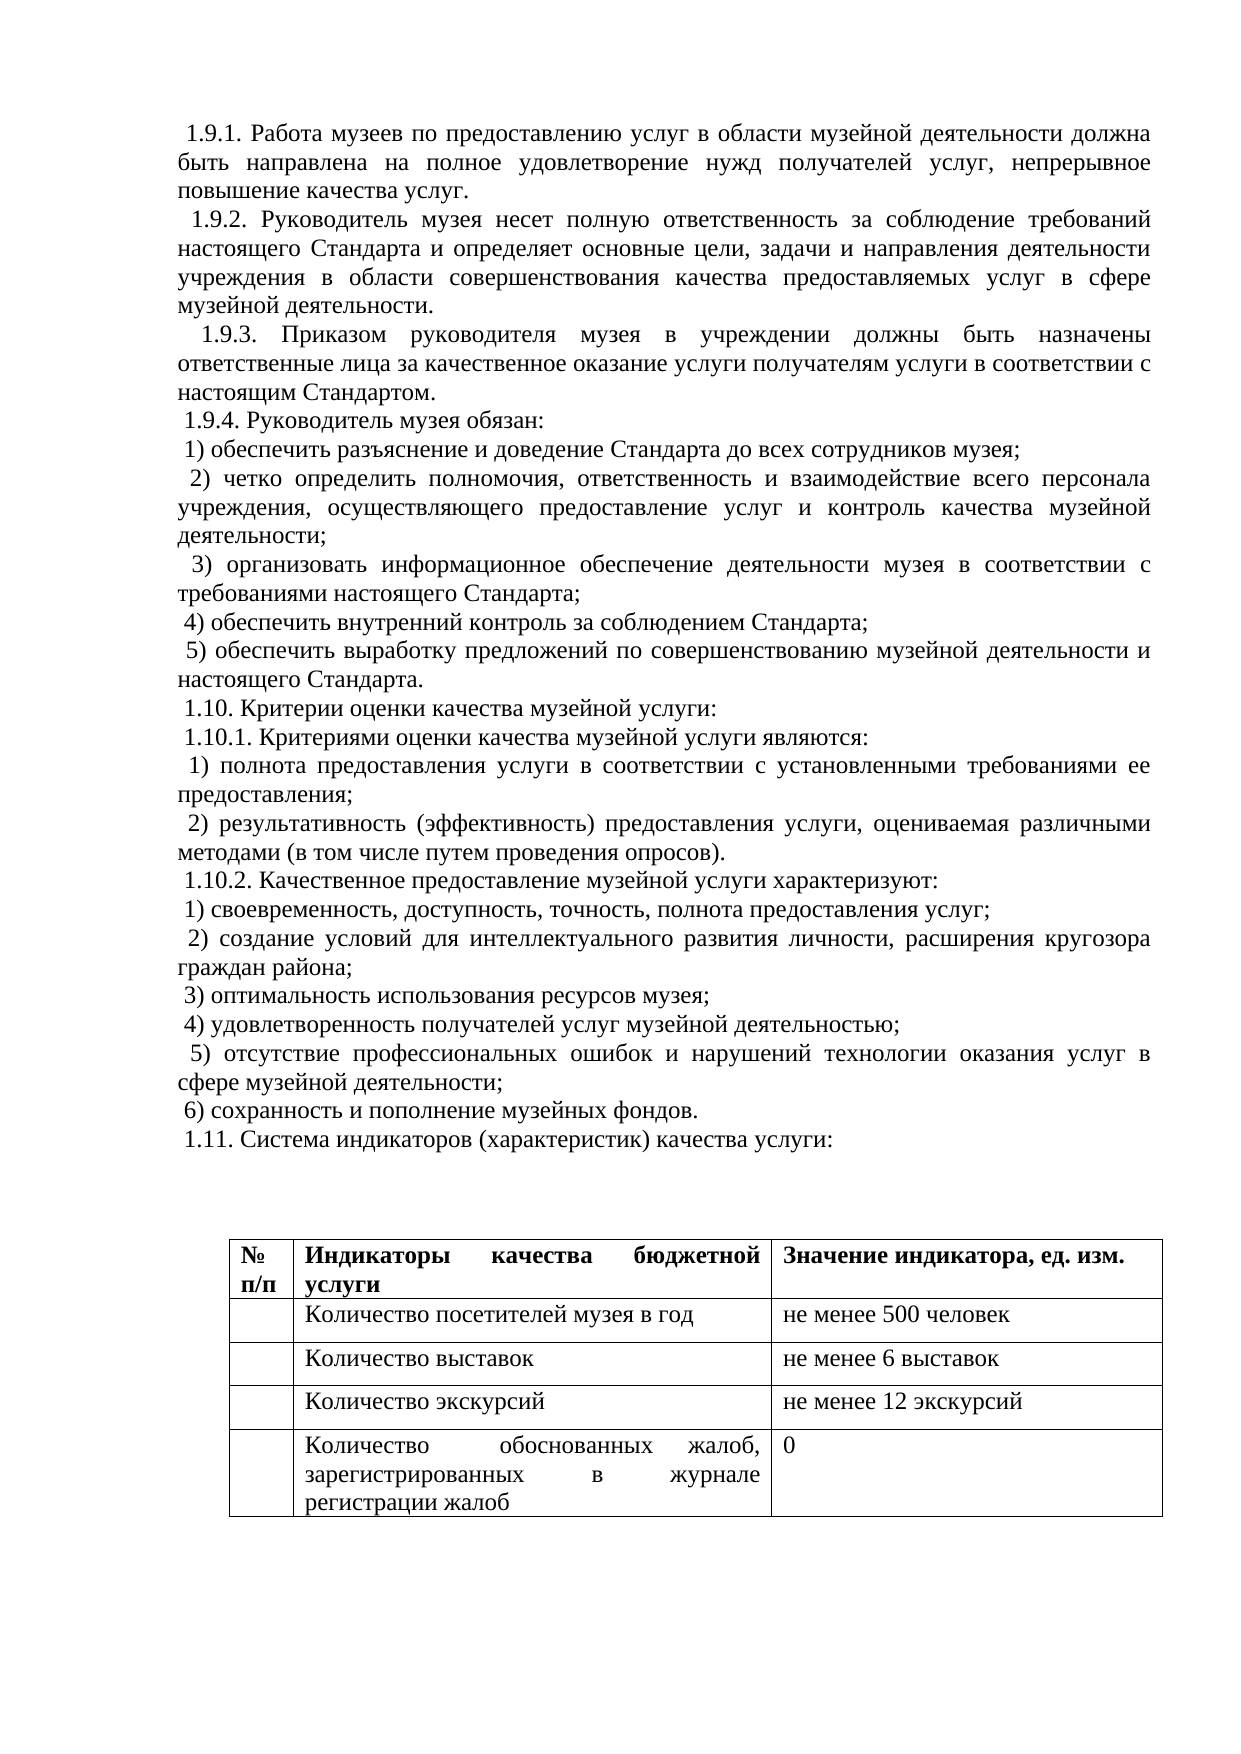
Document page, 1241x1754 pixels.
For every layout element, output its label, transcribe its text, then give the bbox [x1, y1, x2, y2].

text 1.9.3. Приказом руководителя музея в учреждении должны быть назначены ответственные лица за качественное оказание услуги получателям услуги в соответствии с настоящим Стандартом. [177, 319, 1152, 406]
table_cell не менее 500 человек [772, 1299, 1162, 1342]
text 2) четко определить полномочия, ответственность и взаимодействие всего персонала учреждения, осуществляющего предоставление услуг и контроль качества музейной деятельности; [177, 463, 1152, 549]
table_cell Количество обоснованных жалоб, зарегистрированных в журнале регистрации жалоб [294, 1430, 771, 1516]
text 1) своевременность, доступность, точность, полнота предоставления услуг; [177, 894, 1152, 923]
text 3) оптимальность использования ресурсов музея; [177, 981, 1152, 1009]
text 1.11. Система индикаторов (характеристик) качества услуги: [177, 1124, 1152, 1153]
table_cell [230, 1430, 293, 1516]
text 1.10. Критерии оценки качества музейной услуги: [177, 693, 1152, 722]
table_header Индикаторы качества бюджетной услуги [294, 1240, 771, 1298]
text 5) отсутствие профессиональных ошибок и нарушений технологии оказания услуг в сфере музейной деятельности; [177, 1038, 1152, 1096]
text 1.9.1. Работа музеев по предоставлению услуг в области музейной деятельности должна быть направлена на полное удовлетворение нужд получателей услуг, непрерывное повышение качества услуг. [177, 118, 1152, 204]
text 4) удовлетворенность получателей услуг музейной деятельностью; [177, 1009, 1152, 1038]
text 6) сохранность и пополнение музейных фондов. [177, 1096, 1152, 1124]
text 1.9.4. Руководитель музея обязан: [177, 406, 1152, 434]
text 3) организовать информационное обеспечение деятельности музея в соответствии с требованиями настоящего Стандарта; [177, 549, 1152, 607]
table_cell [230, 1299, 293, 1342]
text 5) обеспечить выработку предложений по совершенствованию музейной деятельности и настоящего Стандарта. [177, 636, 1152, 693]
text 1.10.1. Критериями оценки качества музейной услуги являются: [177, 722, 1152, 751]
table_header № п/п [230, 1240, 293, 1298]
text 2) создание условий для интеллектуального развития личности, расширения кругозора граждан района; [177, 923, 1152, 981]
table_cell не менее 12 экскурсий [772, 1386, 1162, 1429]
table_cell Количество выставок [294, 1343, 771, 1385]
text 1.9.2. Руководитель музея несет полную ответственность за соблюдение требований настоящего Стандарта и определяет основные цели, задачи и направления деятельности учреждения в области совершенствования качества предоставляемых услуг в сфере музейной деятельности. [177, 204, 1152, 319]
text 1.10.2. Качественное предоставление музейной услуги характеризуют: [177, 866, 1152, 894]
table_cell [230, 1343, 293, 1385]
table_cell 0 [772, 1430, 1162, 1516]
text 1) обеспечить разъяснение и доведение Стандарта до всех сотрудников музея; [177, 434, 1152, 463]
table_cell не менее 6 выставок [772, 1343, 1162, 1385]
text 4) обеспечить внутренний контроль за соблюдением Стандарта; [177, 607, 1152, 636]
text 1) полнота предоставления услуги в соответствии с установленными требованиями ее предоставления; [177, 751, 1152, 808]
table_cell [230, 1386, 293, 1429]
table_header Значение индикатора, ед. изм. [772, 1240, 1162, 1298]
table_cell Количество экскурсий [294, 1386, 771, 1429]
table_cell Количество посетителей музея в год [294, 1299, 771, 1342]
text 2) результативность (эффективность) предоставления услуги, оцениваемая различными методами (в том числе путем проведения опросов). [177, 808, 1152, 866]
